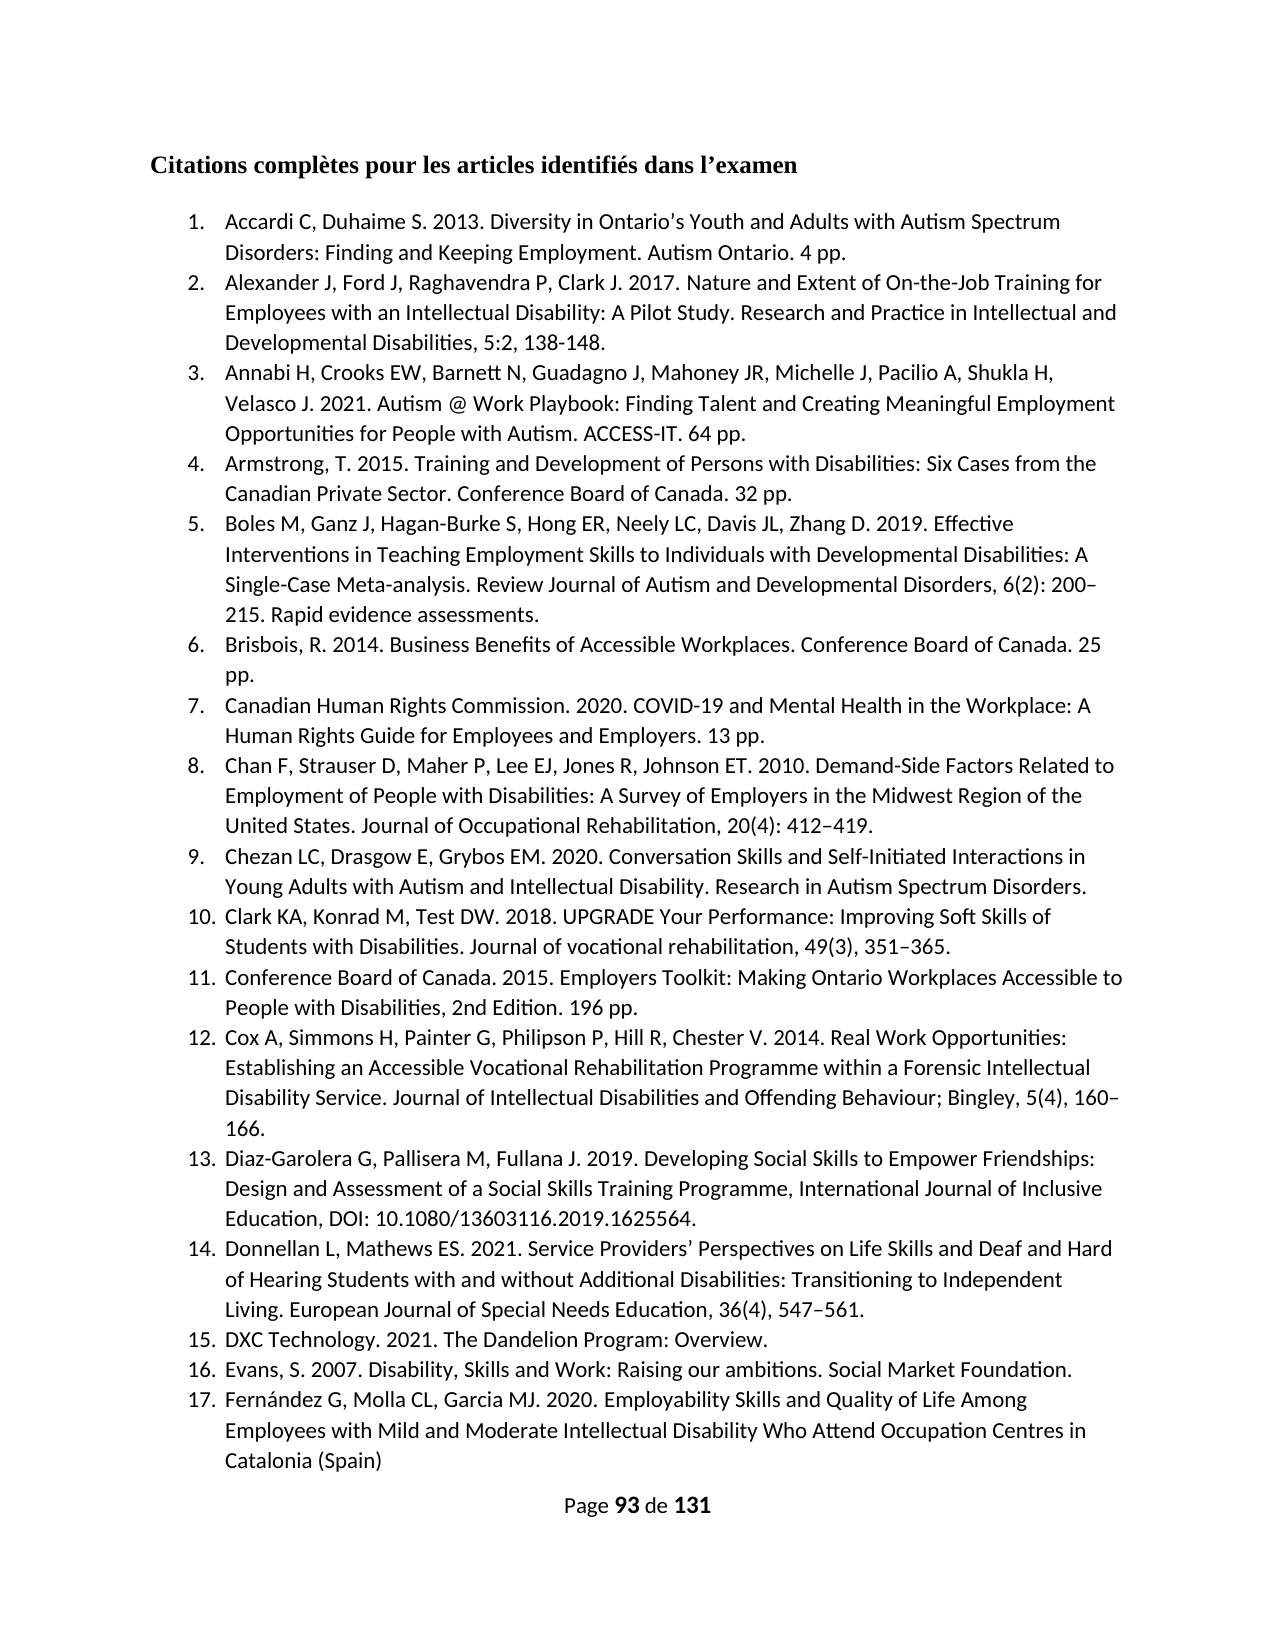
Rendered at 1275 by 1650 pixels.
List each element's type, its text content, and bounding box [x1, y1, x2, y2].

list Donnellan L, Mathews ES. 2021. Service Providers’ Perspectives on Life Skills and Deaf and Hard of Hearing Students with and without Additional Disabilities: Transitioning to Independent Living. European Journal of Special Needs Education, 36(4), 547–561. [187, 1234, 1125, 1323]
list Diaz-Garolera G, Pallisera M, Fullana J. 2019. Developing Social Skills to Empower Friendships: Design and Assessment of a Social Skills Training Programme, International Journal of Inclusive Education, DOI: 10.1080/13603116.2019.1625564. [187, 1144, 1125, 1232]
list Accardi C, Duhaime S. 2013. Diversity in Ontario’s Youth and Adults with Autism Spectrum Disorders: Finding and Keeping Employment. Autism Ontario. 4 pp. [187, 207, 1125, 266]
list Chezan LC, Drasgow E, Grybos EM. 2020. Conversation Skills and Self-Initiated Interactions in Young Adults with Autism and Intellectual Disability. Research in Autism Spectrum Disorders. [187, 842, 1125, 900]
list Brisbois, R. 2014. Business Benefits of Accessible Workplaces. Conference Board of Canada. 25 pp. [187, 630, 1125, 689]
list Alexander J, Ford J, Raghavendra P, Clark J. 2017. Nature and Extent of On-the-Job Training for Employees with an Intellectual Disability: A Pilot Study. Research and Practice in Intellectual and Developmental Disabilities, 5:2, 138-148. [187, 268, 1125, 356]
list Boles M, Ganz J, Hagan-Burke S, Hong ER, Neely LC, Davis JL, Zhang D. 2019. Effective Interventions in Teaching Employment Skills to Individuals with Developmental Disabilities: A Single-Case Meta-analysis. Review Journal of Autism and Developmental Disorders, 6(2): 200–215. Rapid evidence assessments. [187, 509, 1125, 628]
list Clark KA, Konrad M, Test DW. 2018. UPGRADE Your Performance: Improving Soft Skills of Students with Disabilities. Journal of vocational rehabilitation, 49(3), 351–365. [187, 902, 1125, 961]
list DXC Technology. 2021. The Dandelion Program: Overview. [187, 1325, 1125, 1353]
list Fernández G, Molla CL, Garcia MJ. 2020. Employability Skills and Quality of Life Among Employees with Mild and Moderate Intellectual Disability Who Attend Occupation Centres in Catalonia (Spain) [187, 1386, 1125, 1474]
list Cox A, Simmons H, Painter G, Philipson P, Hill R, Chester V. 2014. Real Work Opportunities: Establishing an Accessible Vocational Rehabilitation Programme within a Forensic Intellectual Disability Service. Journal of Intellectual Disabilities and Offending Behaviour; Bingley, 5(4), 160–166. [187, 1023, 1125, 1142]
list Evans, S. 2007. Disability, Skills and Work: Raising our ambitions. Social Market Foundation. [187, 1355, 1125, 1383]
list Annabi H, Crooks EW, Barnett N, Guadagno J, Mahoney JR, Michelle J, Pacilio A, Shukla H, Velasco J. 2021. Autism @ Work Playbook: Finding Talent and Creating Meaningful Employment Opportunities for People with Autism. ACCESS-IT. 64 pp. [187, 358, 1125, 447]
list Canadian Human Rights Commission. 2020. COVID-19 and Mental Health in the Workplace: A Human Rights Guide for Employees and Employers. 13 pp. [187, 691, 1125, 749]
list Conference Board of Canada. 2015. Employers Toolkit: Making Ontario Workplaces Accessible to People with Disabilities, 2nd Edition. 196 pp. [187, 963, 1125, 1021]
list Chan F, Strauser D, Maher P, Lee EJ, Jones R, Johnson ET. 2010. Demand-Side Factors Related to Employment of People with Disabilities: A Survey of Employers in the Midwest Region of the United States. Journal of Occupational Rehabilitation, 20(4): 412–419. [187, 751, 1125, 840]
text Citations complètes pour les articles identifiés dans l’examen [150, 150, 1125, 179]
list Armstrong, T. 2015. Training and Development of Persons with Disabilities: Six Cases from the Canadian Private Sector. Conference Board of Canada. 32 pp. [187, 449, 1125, 507]
